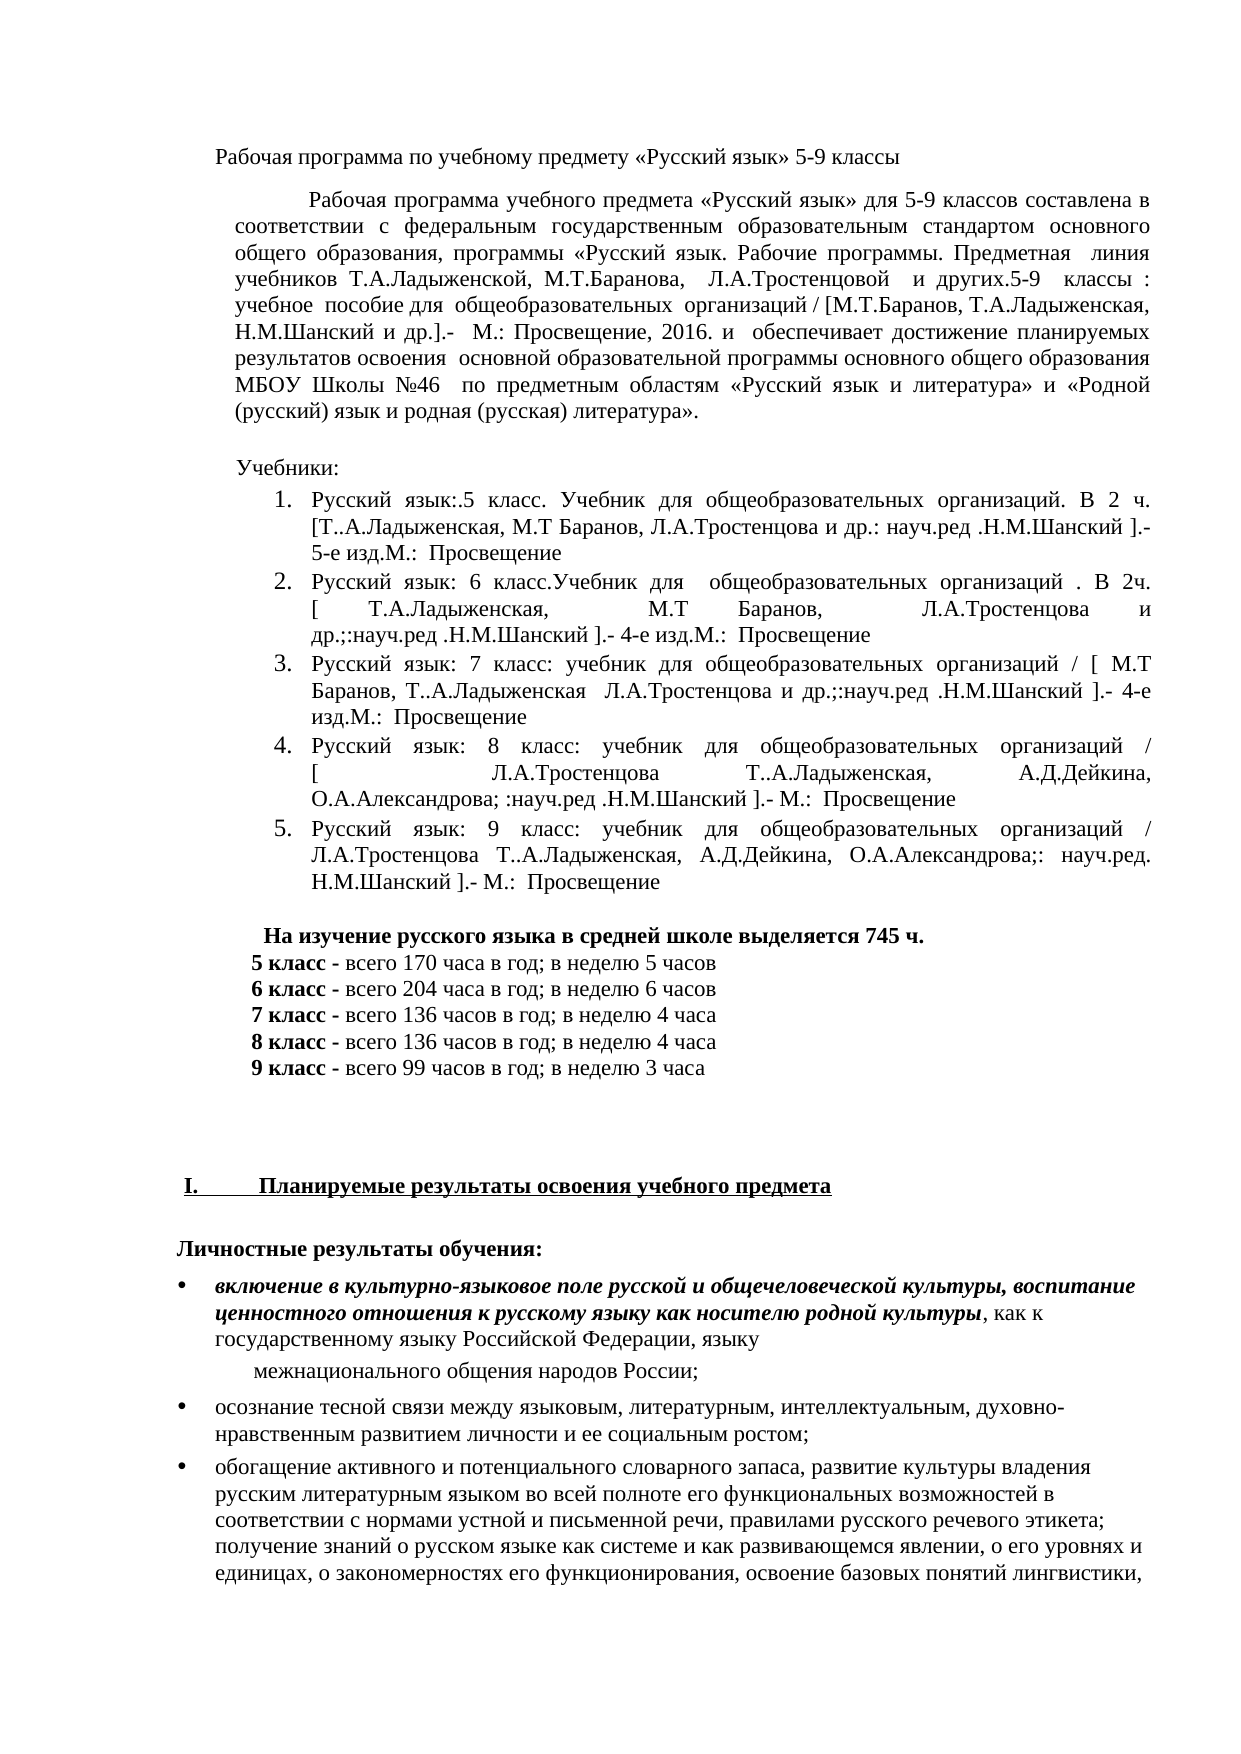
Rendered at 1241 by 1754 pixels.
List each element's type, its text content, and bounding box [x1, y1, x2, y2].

text 7 класс - всего 136 часов в год; в неделю 4 часа [251, 1001, 1152, 1028]
list включение в культурно-языковое поле русской и общечеловеческой культуры, воспитание ценностного отношения к русскому языку как носителю родной культуры, как к государственному языку Российской Федерации, языку [177, 1270, 1152, 1352]
text 8 класс - всего 136 часов в год; в неделю 4 часа [251, 1028, 1152, 1054]
list Русский язык: 7 класс: учебник для общеобразовательных организаций / [ М.Т Баранов, Т..А.Ладыженская Л.А.Тростенцова и др.;:науч.ред .Н.М.Шанский ].- 4-е изд.М.: Просвещение [274, 648, 1152, 729]
list Русский язык:.5 класс. Учебник для общеобразовательных организаций. В 2 ч. [Т..А.Ладыженская, М.Т Баранов, Л.А.Тростенцова и др.: науч.ред .Н.М.Шанский ].- 5-е изд.М.: Просвещение [274, 484, 1152, 566]
list Русский язык: 6 класс.Учебник для общеобразовательных организаций . В 2ч. [ Т.А.Ладыженская, М.Т Баранов, Л.А.Тростенцова и др.;:науч.ред .Н.М.Шанский ].- 4-е изд.М.: Просвещение [274, 566, 1152, 647]
text Рабочая программа учебного предмета «Русский язык» для 5-9 классов составлена в соответствии с федеральным государственным образовательным стандартом основного общего образования, программы «Русский язык. Рабочие программы. Предметная линия учебников Т.А.Ладыженской, М.Т.Баранова, Л.А.Тростенцовой и других.5-9 классы : учебное пособие для общеобразовательных организаций / [М.Т.Баранов, Т.А.Ладыженская, Н.М.Шанский и др.].- М.: Просвещение, 2016. и обеспечивает достижение планируемых результатов освоения основной образовательной программы основного общего образования МБОУ Школы №46 по предметным областям «Русский язык и литература» и «Родной (русский) язык и родная (русская) литература». [234, 186, 1152, 423]
text 6 класс - всего 204 часа в год; в неделю 6 часов [251, 975, 1152, 1001]
text межнационального общения народов России; [253, 1357, 1152, 1383]
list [177, 1451, 1152, 1585]
list Русский язык: 9 класс: учебник для общеобразовательных организаций / Л.А.Тростенцова Т..А.Ладыженская, А.Д.Дейкина, О.А.Александрова;: науч.ред. Н.М.Шанский ].- М.: Просвещение [274, 813, 1152, 894]
text 9 класс - всего 99 часов в год; в неделю 3 часа [251, 1054, 1152, 1081]
text Личностные результаты обучения: [177, 1235, 1152, 1261]
list осознание тесной связи между языковым, литературным, интеллектуальным, духовно-нравственным развитием личности и ее социальным ростом; [177, 1391, 1152, 1446]
list Планируемые результаты освоения учебного предмета [183, 1172, 1152, 1198]
text На изучение русского языка в средней школе выделяется 745 ч. [178, 922, 1152, 949]
text Рабочая программа по учебному предмету «Русский язык» 5-9 классы [215, 143, 1152, 169]
list Русский язык: 8 класс: учебник для общеобразовательных организаций / [ Л.А.Тростенцова Т..А.Ладыженская, А.Д.Дейкина, О.А.Александрова; :науч.ред .Н.М.Шанский ].- М.: Просвещение [274, 730, 1152, 811]
text Учебники: [236, 454, 1152, 481]
text 5 класс - всего 170 часа в год; в неделю 5 часов [251, 949, 1152, 975]
